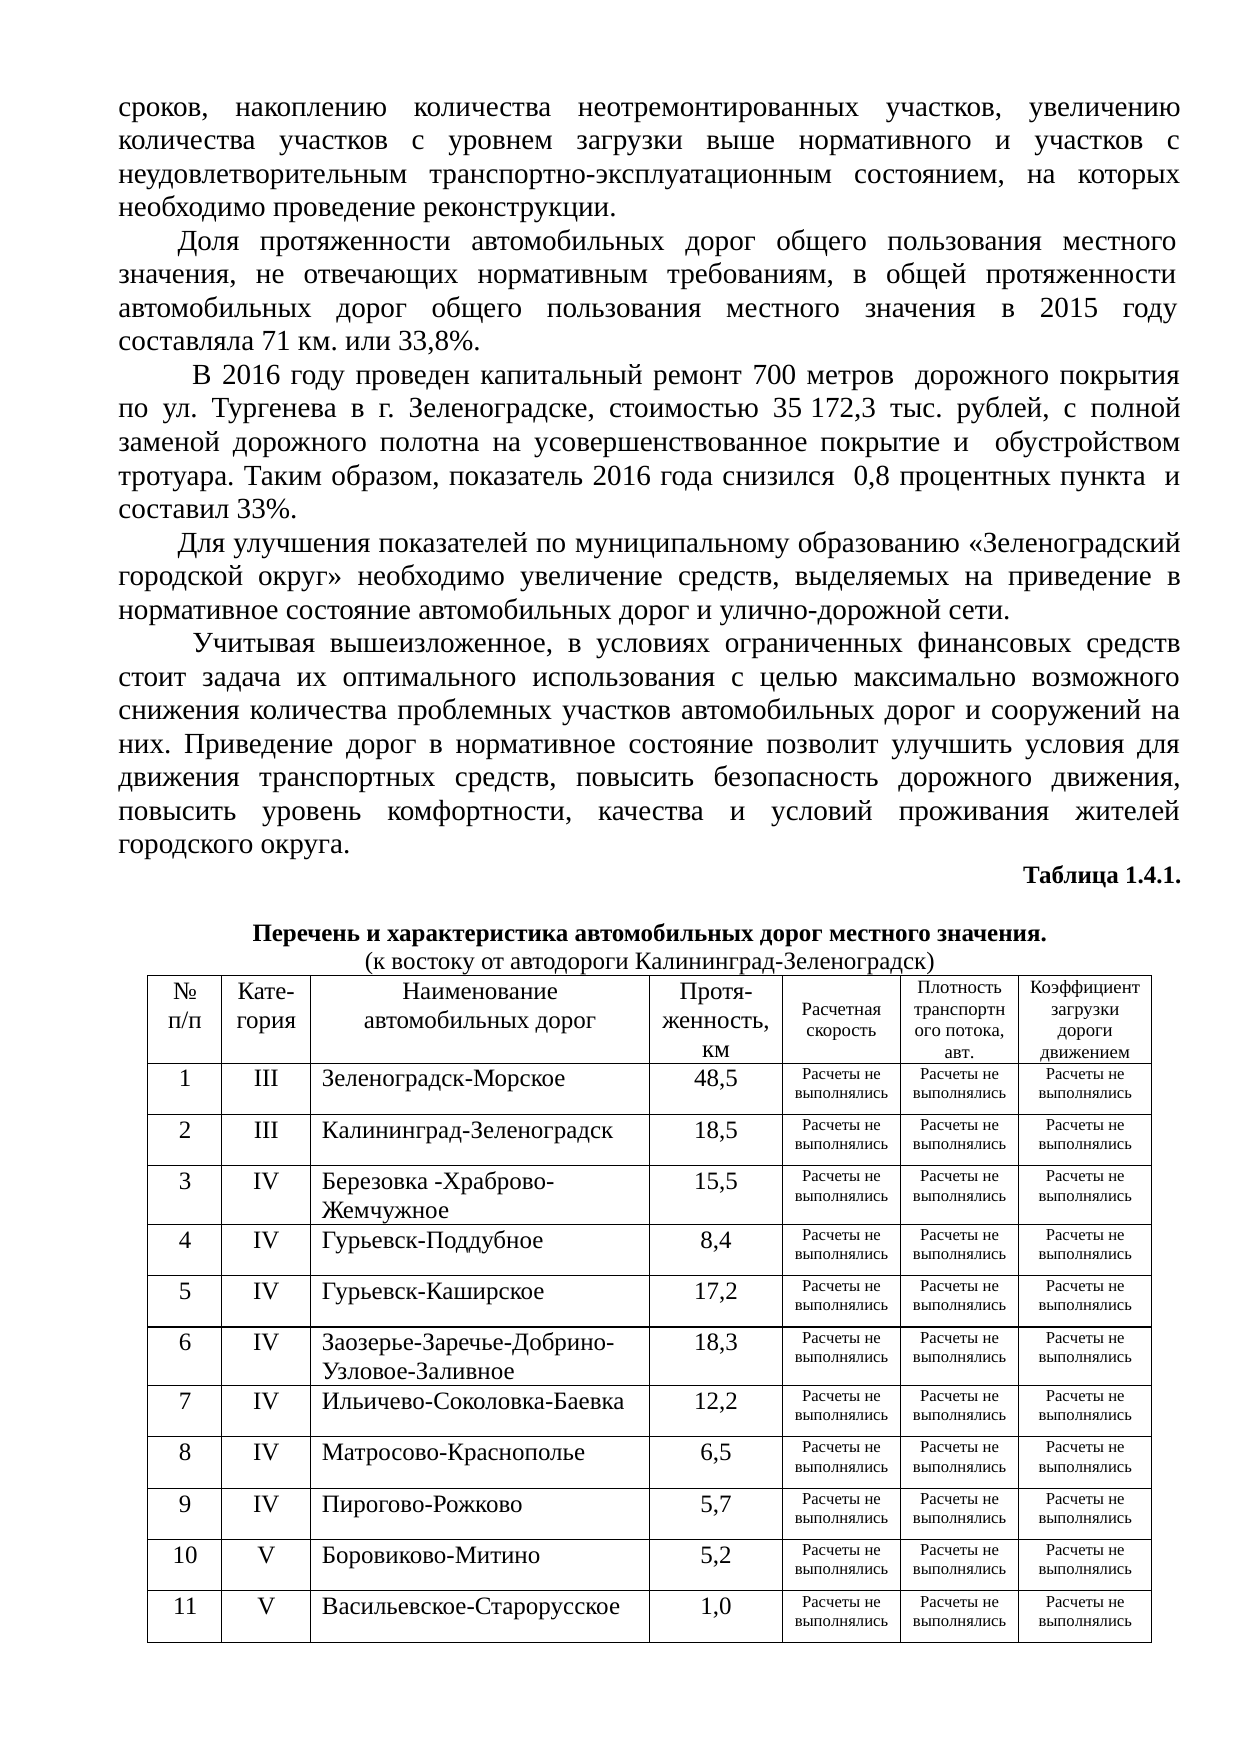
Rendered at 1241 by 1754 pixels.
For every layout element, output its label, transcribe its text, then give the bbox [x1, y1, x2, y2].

table_header № п/п [148, 976, 221, 1062]
table_header Расчетная скорость [783, 976, 900, 1062]
table_cell 5,2 [650, 1540, 782, 1590]
text Таблица 1.4.1. [118, 860, 1181, 889]
table_cell Расчеты не выполнялись [783, 1064, 900, 1114]
table_cell IV [222, 1328, 310, 1385]
table_cell IV [222, 1437, 310, 1488]
table_cell IV [222, 1489, 310, 1539]
table_cell Расчеты не выполнялись [901, 1437, 1018, 1488]
table_cell IV [222, 1276, 310, 1326]
table_cell Расчеты не выполнялись [901, 1328, 1018, 1385]
table_cell 5,7 [650, 1489, 782, 1539]
table_cell IV [222, 1386, 310, 1436]
table_header Кате- гория [222, 976, 310, 1062]
table_cell 6 [148, 1328, 221, 1385]
table_cell Калининград-Зеленоградск [311, 1115, 649, 1165]
table_cell V [222, 1540, 310, 1590]
table_cell Березовка -Храброво-Жемчужное [311, 1166, 649, 1224]
table_cell 5 [148, 1276, 221, 1326]
text Для улучшения показателей по муниципальному образованию «Зеленоградский городской округ» необходимо увеличение средств, выделяемых на приведение в нормативное состояние автомобильных дорог и улично-дорожной сети. [118, 525, 1181, 625]
table_cell Расчеты не выполнялись [1019, 1489, 1151, 1539]
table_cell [783, 1591, 900, 1642]
table_cell IV [222, 1225, 310, 1275]
table_cell Расчеты не выполнялись [1019, 1276, 1151, 1326]
text В 2016 году проведен капитальный ремонт 700 метров дорожного покрытия по ул. Тургенева в г. Зеленоградске, стоимостью 35 172,3 тыс. рублей, с полной заменой дорожного полотна на усовершенствованное покрытие и обустройством тротуара. Таким образом, показатель 2016 года снизился 0,8 процентных пункта и составил 33%. [118, 357, 1181, 525]
table_cell Расчеты не выполнялись [901, 1489, 1018, 1539]
table_cell Расчеты не выполнялись [783, 1489, 900, 1539]
table_cell Расчеты не выполнялись [783, 1540, 900, 1590]
table_cell 12,2 [650, 1386, 782, 1436]
table_cell Расчеты не выполнялись [1019, 1115, 1151, 1165]
table_cell 18,5 [650, 1115, 782, 1165]
text Учитывая вышеизложенное, в условиях ограниченных финансовых средств стоит задача их оптимального использования с целью максимально возможного снижения количества проблемных участков автомобильных дорог и сооружений на них. Приведение дорог в нормативное состояние позволит улучшить условия для движения транспортных средств, повысить безопасность дорожного движения, повысить уровень комфортности, качества и условий проживания жителей городского округа. [118, 625, 1181, 860]
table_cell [1019, 1591, 1151, 1642]
table_cell 11 [148, 1591, 221, 1642]
text Доля протяженности автомобильных дорог общего пользования местного значения, не отвечающих нормативным требованиям, в общей протяженности автомобильных дорог общего пользования местного значения в 2015 году составляла 71 км. или 33,8%. [118, 223, 1177, 357]
table_header Наименование автомобильных дорог [311, 976, 649, 1062]
table_cell Расчеты не выполнялись [783, 1276, 900, 1326]
table_cell III [222, 1064, 310, 1114]
table_cell Расчеты не выполнялись [783, 1115, 900, 1165]
table_cell III [222, 1115, 310, 1165]
table_cell Расчеты не выполнялись [1019, 1540, 1151, 1590]
table_cell Расчеты не выполнялись [901, 1225, 1018, 1275]
table_cell Расчеты не выполнялись [1019, 1437, 1151, 1488]
table_cell Расчеты не выполнялись [901, 1064, 1018, 1114]
table_cell Расчеты не выполнялись [901, 1276, 1018, 1326]
table_cell 10 [148, 1540, 221, 1590]
table_cell 18,3 [650, 1328, 782, 1385]
table_cell Пирогово-Рожково [311, 1489, 649, 1539]
table_header Плотность транспортного потока, авт. [901, 976, 1018, 1062]
table_cell Расчеты не выполнялись [783, 1386, 900, 1436]
table_cell Зеленоградск-Морское [311, 1064, 649, 1114]
table_cell 8 [148, 1437, 221, 1488]
table_cell Расчеты не выполнялись [783, 1328, 900, 1385]
table_cell Ильичево-Соколовка-Баевка [311, 1386, 649, 1436]
table_cell 9 [148, 1489, 221, 1539]
table_cell Гурьевск-Каширское [311, 1276, 649, 1326]
text (к востоку от автодороги Калининград-Зеленоградск) [118, 946, 1181, 975]
table_cell 6,5 [650, 1437, 782, 1488]
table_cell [901, 1591, 1018, 1642]
text Перечень и характеристика автомобильных дорог местного значения. [118, 918, 1181, 946]
table_cell 2 [148, 1115, 221, 1165]
table_cell Расчеты не выполнялись [901, 1166, 1018, 1224]
table_cell 1,0 [650, 1591, 782, 1642]
table_header Коэффициент загрузки дороги движением [1019, 976, 1151, 1062]
table_cell Васильевское-Старорусское [311, 1591, 649, 1642]
table_cell V [222, 1591, 310, 1642]
table_cell Заозерье-Заречье-Добрино-Узловое-Заливное [311, 1328, 649, 1385]
table_cell 17,2 [650, 1276, 782, 1326]
table_cell Расчеты не выполнялись [1019, 1328, 1151, 1385]
table_cell Расчеты не выполнялись [901, 1540, 1018, 1590]
table_cell Расчеты не выполнялись [901, 1115, 1018, 1165]
table_cell Гурьевск-Поддубное [311, 1225, 649, 1275]
table_cell Расчеты не выполнялись [1019, 1064, 1151, 1114]
table_cell Расчеты не выполнялись [783, 1166, 900, 1224]
table_cell Расчеты не выполнялись [1019, 1225, 1151, 1275]
table_cell 8,4 [650, 1225, 782, 1275]
table_cell Расчеты не выполнялись [901, 1386, 1018, 1436]
table_cell IV [222, 1166, 310, 1224]
table_cell Матросово-Краснополье [311, 1437, 649, 1488]
table_header Протя-женность, км [650, 976, 782, 1062]
table_cell Боровиково-Митино [311, 1540, 649, 1590]
table_cell 15,5 [650, 1166, 782, 1224]
table_cell 3 [148, 1166, 221, 1224]
table_cell Расчеты не выполнялись [1019, 1166, 1151, 1224]
table_cell 1 [148, 1064, 221, 1114]
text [118, 89, 1181, 223]
table_cell Расчеты не выполнялись [783, 1437, 900, 1488]
table_cell Расчеты не выполнялись [783, 1225, 900, 1275]
table_cell 4 [148, 1225, 221, 1275]
table_cell 48,5 [650, 1064, 782, 1114]
table_cell 7 [148, 1386, 221, 1436]
table_cell Расчеты не выполнялись [1019, 1386, 1151, 1436]
